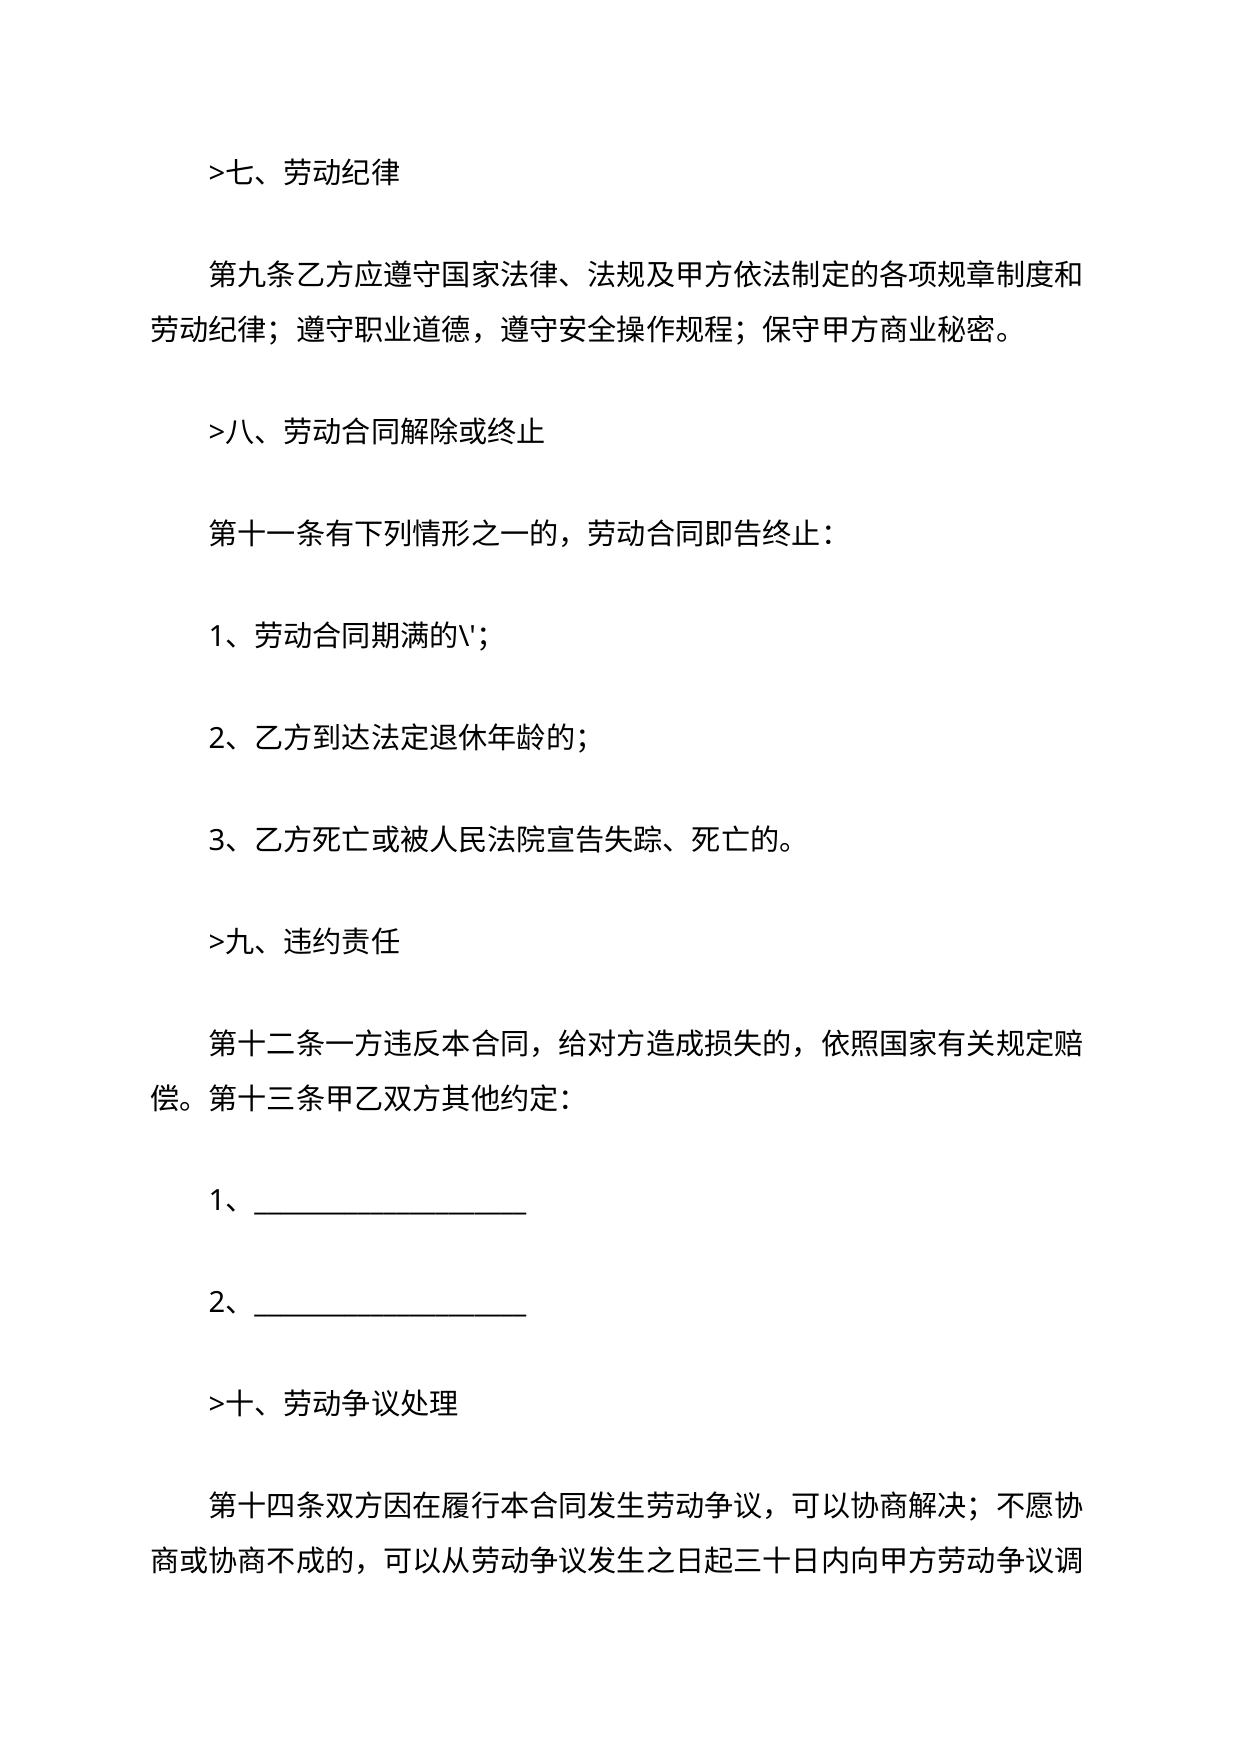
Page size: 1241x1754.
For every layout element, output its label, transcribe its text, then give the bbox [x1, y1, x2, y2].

text >九、违约责任 [150, 918, 1090, 961]
text 1、_____________________ [150, 1177, 1090, 1219]
text >十、劳动争议处理 [150, 1381, 1090, 1423]
text 第十二条一方违反本合同，给对方造成损失的，依照国家有关规定赔偿。第十三条甲乙双方其他约定： [150, 1020, 1090, 1117]
text >七、劳动纪律 [150, 150, 1090, 192]
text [150, 1483, 1090, 1580]
text 2、_____________________ [150, 1279, 1090, 1321]
text 第十一条有下列情形之一的，劳动合同即告终止： [150, 511, 1090, 553]
text >八、劳动合同解除或终止 [150, 409, 1090, 451]
text 2、乙方到达法定退休年龄的； [150, 714, 1090, 757]
text 1、劳动合同期满的\'； [150, 612, 1090, 655]
text 第九条乙方应遵守国家法律、法规及甲方依法制定的各项规章制度和劳动纪律；遵守职业道德，遵守安全操作规程；保守甲方商业秘密。 [150, 252, 1090, 349]
text 3、乙方死亡或被人民法院宣告失踪、死亡的。 [150, 816, 1090, 859]
